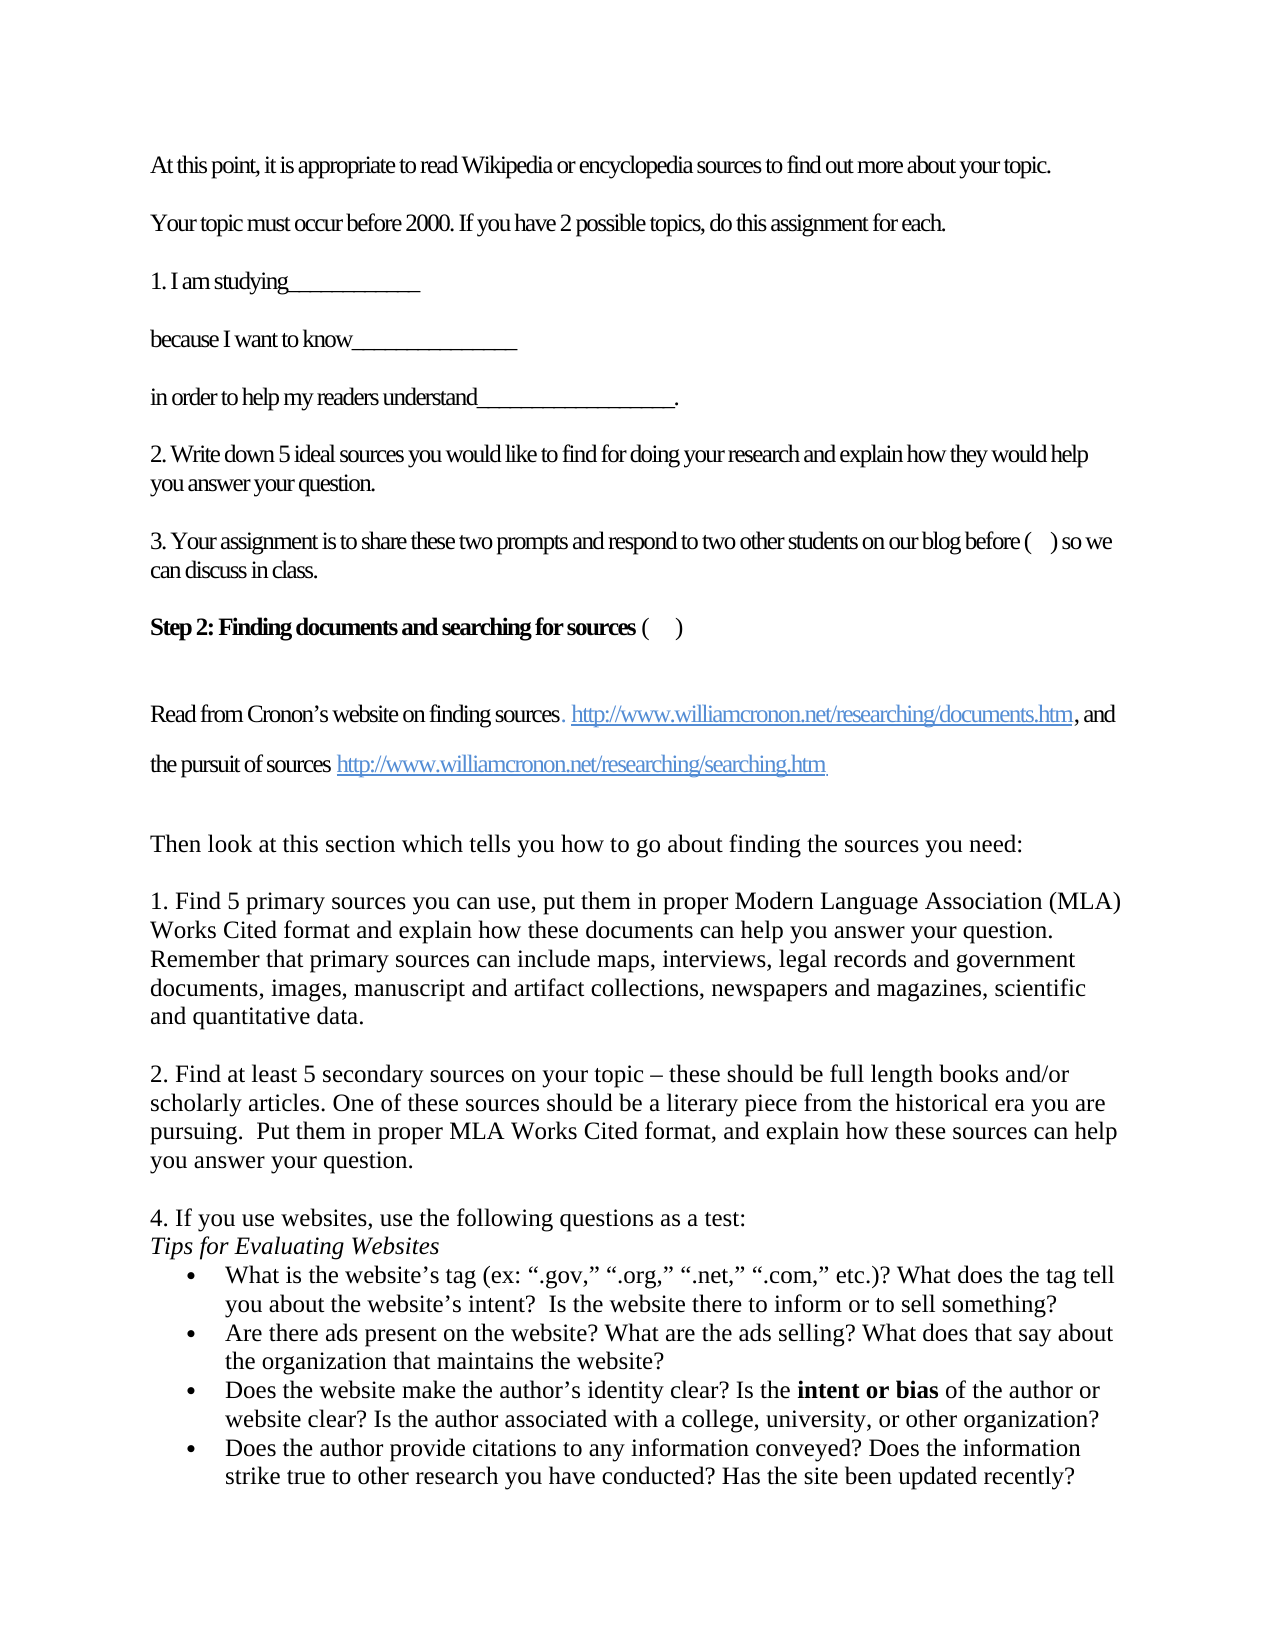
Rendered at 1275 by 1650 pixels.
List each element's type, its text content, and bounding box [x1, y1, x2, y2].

text 2. Write down 5 ideal sources you would like to find for doing your research and explain how they would help you answer your question. [150, 439, 1125, 497]
text 3. Your assignment is to share these two prompts and respond to two other students on our blog before ( ) so we can discuss in class. [150, 526, 1125, 584]
text Then look at this section which tells you how to go about finding the sources you need: [150, 829, 1125, 858]
text 1. I am studying____________ [150, 266, 1125, 294]
text 2. Find at least 5 secondary sources on your topic – these should be full length books and/or scholarly articles. One of these sources should be a literary piece from the historical era you are pursuing. Put them in proper MLA Works Cited format, and explain how these sources can help you answer your question. [150, 1059, 1125, 1174]
text Your topic must occur before 2000. If you have 2 possible topics, do this assignment for each. [150, 208, 1125, 237]
text 4. If you use websites, use the following questions as a test: [150, 1203, 1125, 1231]
list Are there ads present on the website? What are the ads selling? What does that say about the organization that maintains the website? [187, 1318, 1125, 1375]
text Step 2: Finding documents and searching for sources ( ) [150, 612, 1125, 641]
text 1. Find 5 primary sources you can use, put them in proper Modern Language Association (MLA) Works Cited format and explain how these documents can help you answer your question. Remember that primary sources can include maps, interviews, legal records and government documents, images, manuscript and artifact collections, newspapers and magazines, scientific and quantitative data. [150, 886, 1125, 1030]
text Tips for Evaluating Websites [150, 1231, 1125, 1260]
text Read from Cronon’s website on finding sources. http://www.williamcronon.net/researching/documents.htm, and the pursuit of sources http://www.williamcronon.net/researching/searching.htm [150, 699, 1125, 778]
text in order to help my readers understand__________________. [150, 382, 1125, 410]
text because I want to know_______________ [150, 324, 1125, 352]
list What is the website’s tag (ex: “.gov,” “.org,” “.net,” “.com,” etc.)? What does the tag tell you about the website’s intent? Is the website there to inform or to sell something? [187, 1260, 1125, 1318]
list Does the website make the author’s identity clear? Is the intent or bias of the author or website clear? Is the author associated with a college, university, or other organization? [187, 1375, 1125, 1433]
list Does the author provide citations to any information conveyed? Does the information strike true to other research you have conducted? Has the site been updated recently? [187, 1433, 1125, 1490]
text At this point, it is appropriate to read Wikipedia or encyclopedia sources to find out more about your topic. [150, 150, 1125, 179]
